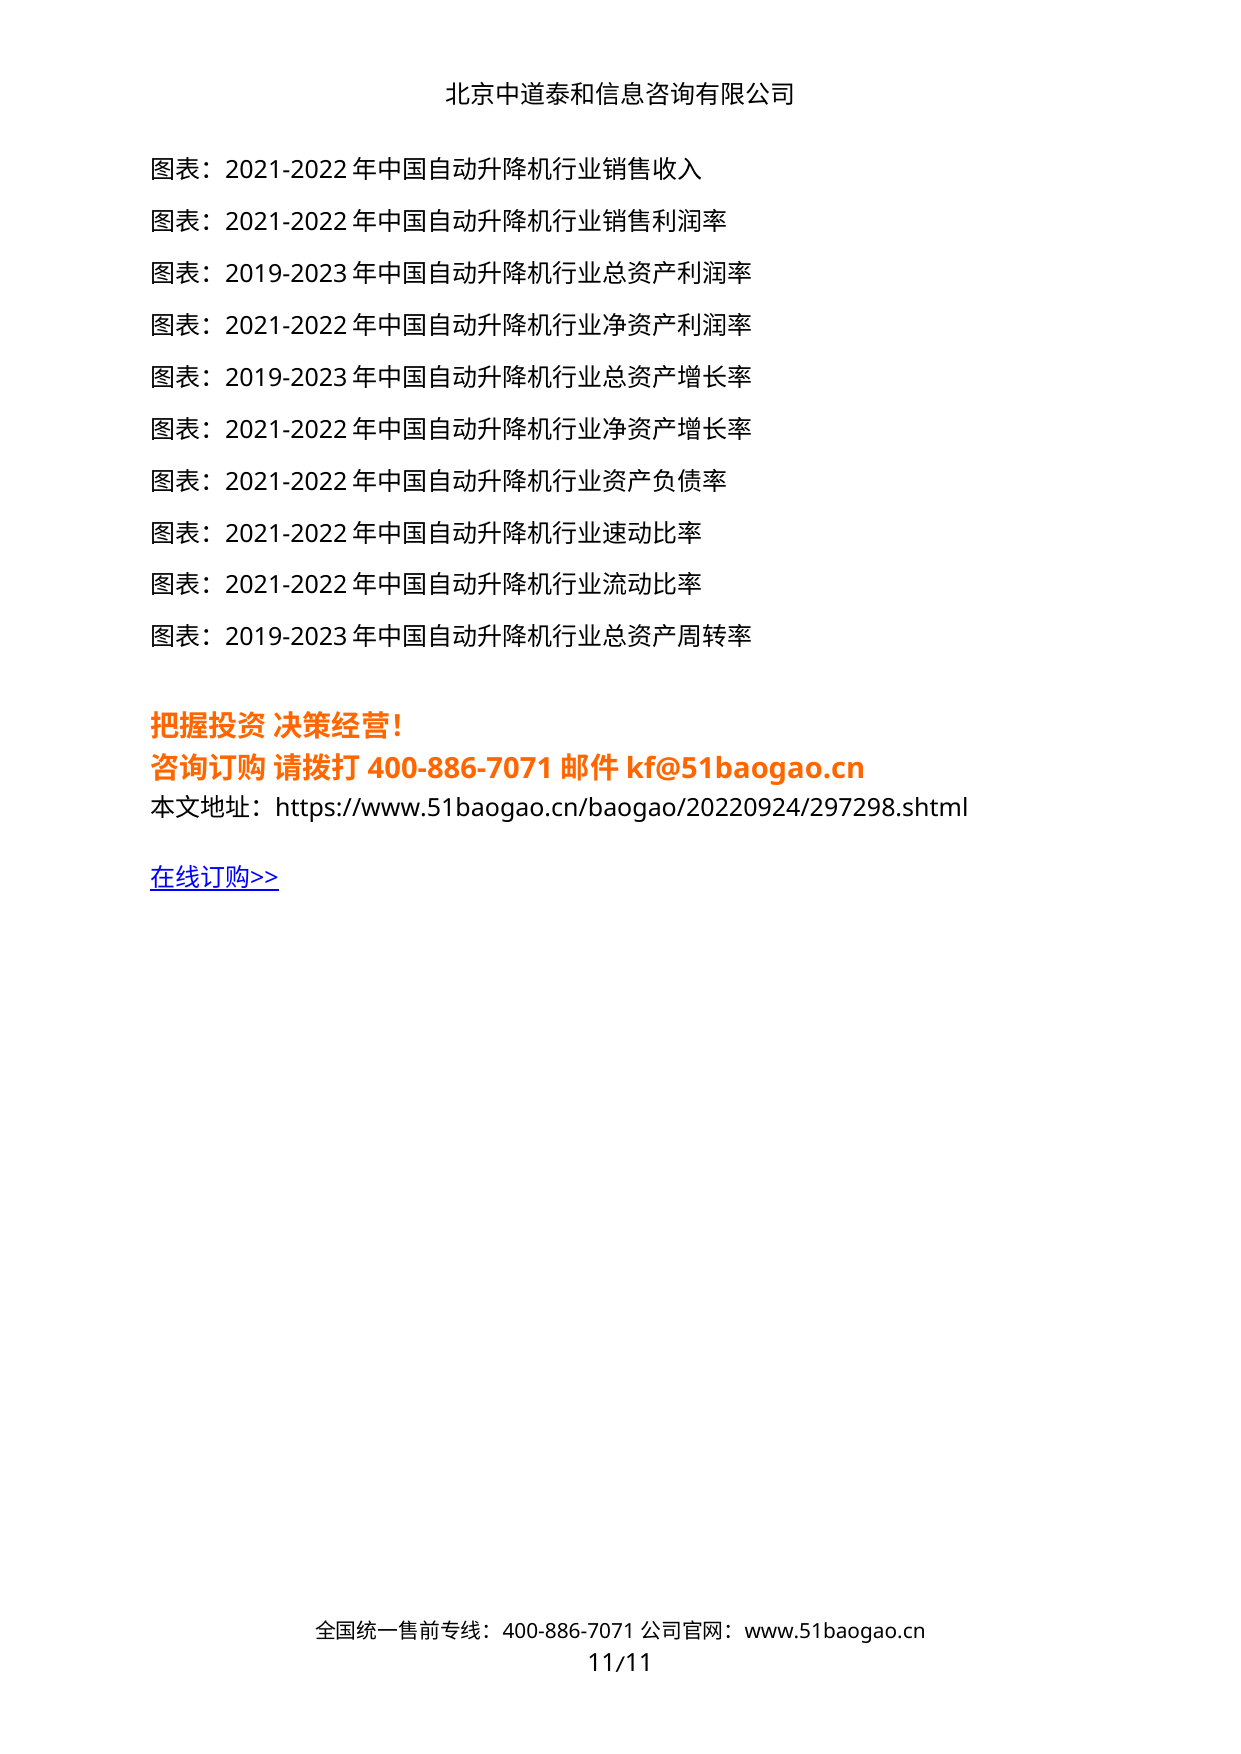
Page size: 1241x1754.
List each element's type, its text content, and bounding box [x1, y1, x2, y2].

text 图表：2021-2022年中国自动升降机行业销售收入 [150, 150, 1090, 186]
text 图表：2021-2022年中国自动升降机行业销售利润率 [150, 202, 1090, 238]
text 图表：2021-2022年中国自动升降机行业净资产利润率 [150, 306, 1090, 342]
text 把握投资 决策经营！咨询订购 请拨打 400-886-7071 邮件 kf@51baogao.cn本文地址：https://www.51baogao.cn/baogao/20220924/297298.shtml [150, 669, 1090, 824]
text 图表：2019-2023年中国自动升降机行业总资产周转率 [150, 617, 1090, 653]
text 在线订购>> [150, 824, 1090, 894]
text 图表：2021-2022年中国自动升降机行业速动比率 [150, 513, 1090, 549]
text 图表：2019-2023年中国自动升降机行业总资产增长率 [150, 357, 1090, 394]
text 图表：2021-2022年中国自动升降机行业净资产增长率 [150, 409, 1090, 446]
text 图表：2021-2022年中国自动升降机行业资产负债率 [150, 461, 1090, 497]
text 图表：2021-2022年中国自动升降机行业流动比率 [150, 565, 1090, 601]
text 图表：2019-2023年中国自动升降机行业总资产利润率 [150, 254, 1090, 290]
